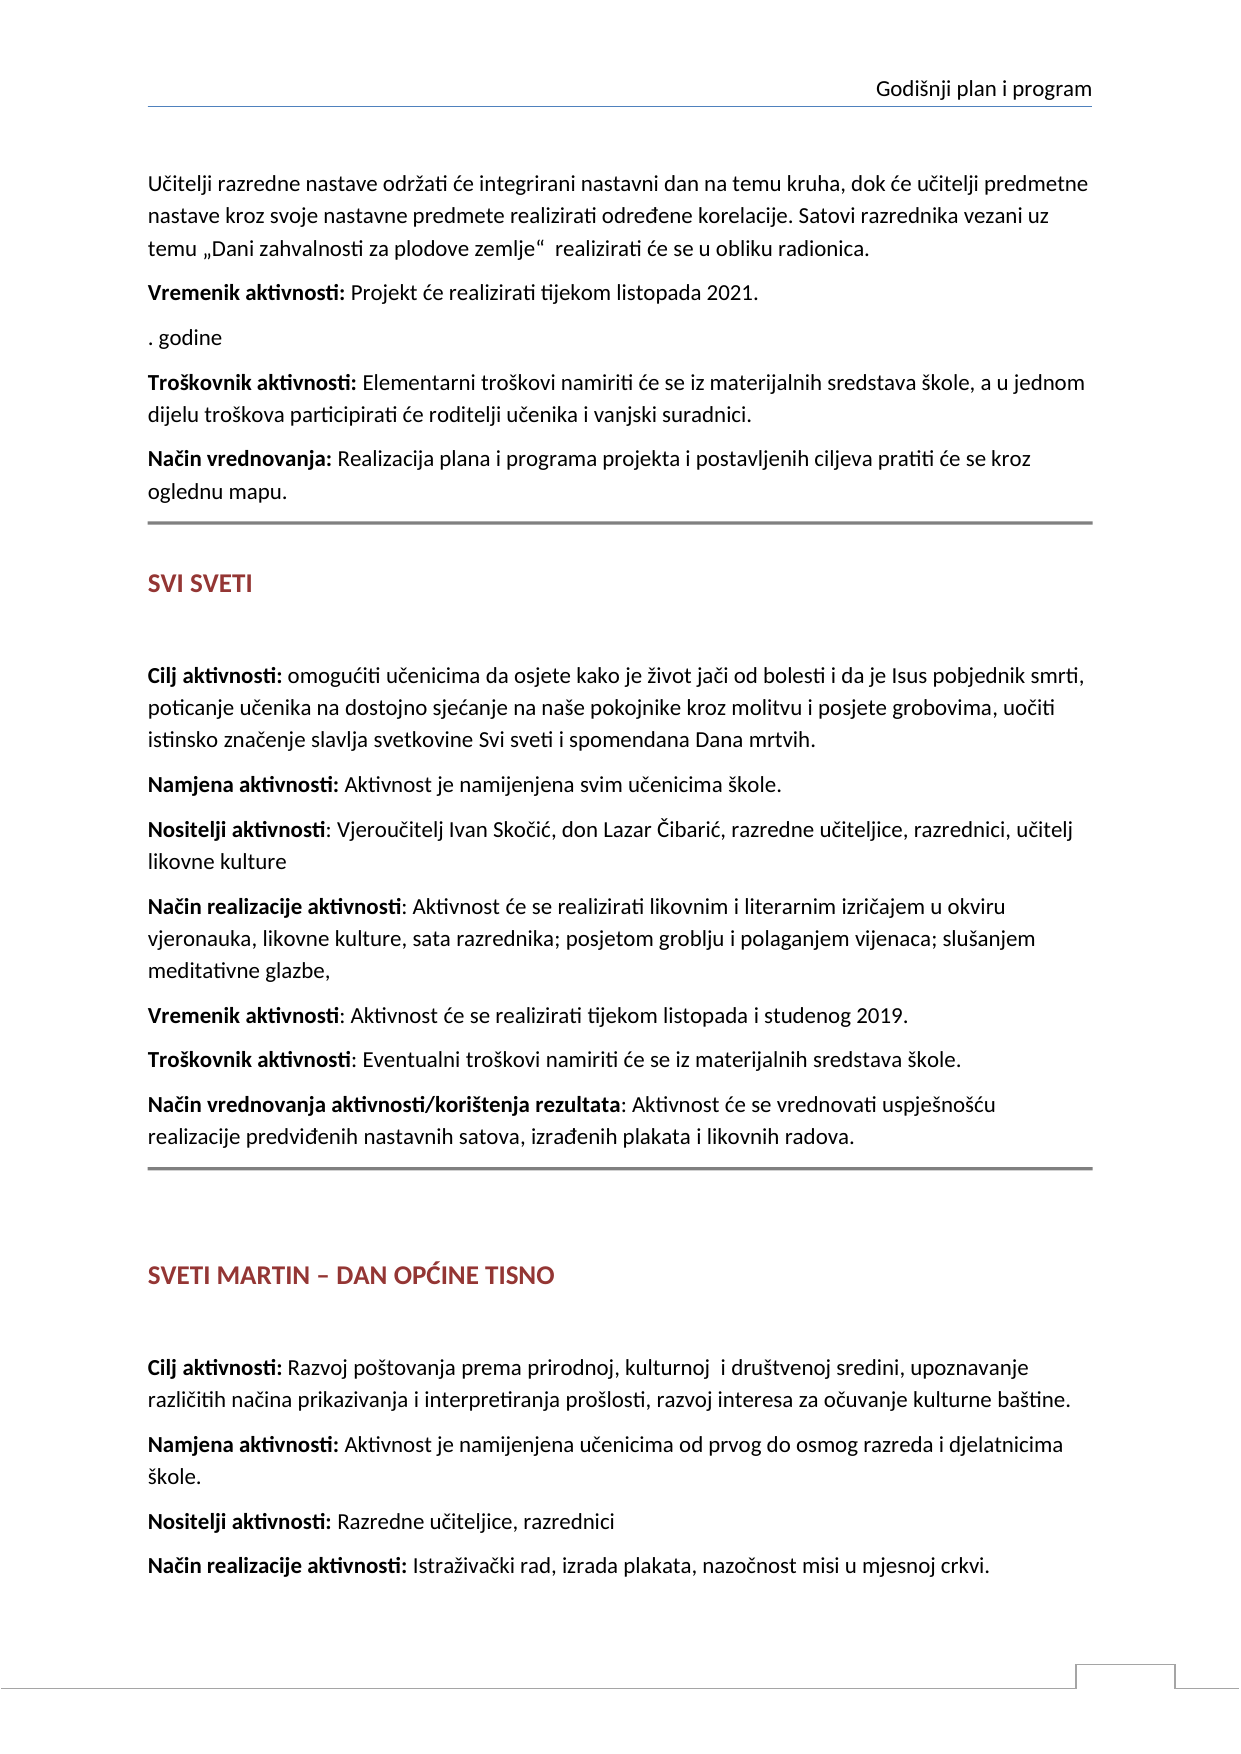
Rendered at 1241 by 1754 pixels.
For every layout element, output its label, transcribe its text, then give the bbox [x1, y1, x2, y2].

text Vremenik aktivnosti: Aktivnost će se realizirati tijekom listopada i studenog 2019. [148, 1001, 1092, 1029]
text . godine [148, 323, 1092, 351]
text Cilj aktivnosti: Razvoj poštovanja prema prirodnoj, kulturnoj i društvenoj sredini, upoznavanje različitih načina prikazivanja i interpretiranja prošlosti, razvoj interesa za očuvanje kulturne baštine. [148, 1353, 1092, 1413]
text Način vrednovanja: Realizacija plana i programa projekta i postavljenih ciljeva pratiti će se kroz oglednu mapu. [148, 444, 1092, 505]
text Vremenik aktivnosti: Projekt će realizirati tijekom listopada 2021. [148, 278, 1092, 306]
text Način realizacije aktivnosti: Aktivnost će se realizirati likovnim i literarnim izričajem u okviru vjeronauka, likovne kulture, sata razrednika; posjetom groblju i polaganjem vijenaca; slušanjem meditativne glazbe, [148, 892, 1092, 984]
text Troškovnik aktivnosti: Eventualni troškovi namiriti će se iz materijalnih sredstava škole. [148, 1046, 1092, 1074]
text Nositelji aktivnosti: Razredne učiteljice, razrednici [148, 1507, 1092, 1535]
text SVI SVETI [148, 566, 1092, 599]
text Način vrednovanja aktivnosti/korištenja rezultata: Aktivnost će se vrednovati uspješnošću realizacije predviđenih nastavnih satova, izrađenih plakata i likovnih radova. [148, 1090, 1092, 1151]
text SVETI MARTIN – DAN OPĆINE TISNO [148, 1258, 1092, 1291]
text Učitelji razredne nastave održati će integrirani nastavni dan na temu kruha, dok će učitelji predmetne nastave kroz svoje nastavne predmete realizirati određene korelacije. Satovi razrednika vezani uz temu „Dani zahvalnosti za plodove zemlje“ realizirati će se u obliku radionica. [148, 169, 1092, 262]
text Cilj aktivnosti: omogućiti učenicima da osjete kako je život jači od bolesti i da je Isus pobjednik smrti, poticanje učenika na dostojno sjećanje na naše pokojnike kroz molitvu i posjete grobovima, uočiti istinsko značenje slavlja svetkovine Svi sveti i spomendana Dana mrtvih. [148, 661, 1092, 754]
text Troškovnik aktivnosti: Elementarni troškovi namiriti će se iz materijalnih sredstava škole, a u jednom dijelu troškova participirati će roditelji učenika i vanjski suradnici. [148, 368, 1092, 428]
text Način realizacije aktivnosti: Istraživački rad, izrada plakata, nazočnost misi u mjesnoj crkvi. [148, 1552, 1092, 1580]
text Namjena aktivnosti: Aktivnost je namijenjena učenicima od prvog do osmog razreda i djelatnicima škole. [148, 1430, 1092, 1490]
text Namjena aktivnosti: Aktivnost je namijenjena svim učenicima škole. [148, 770, 1092, 798]
text Nositelji aktivnosti: Vjeroučitelj Ivan Skočić, don Lazar Čibarić, razredne učiteljice, razrednici, učitelj likovne kulture [148, 815, 1092, 875]
